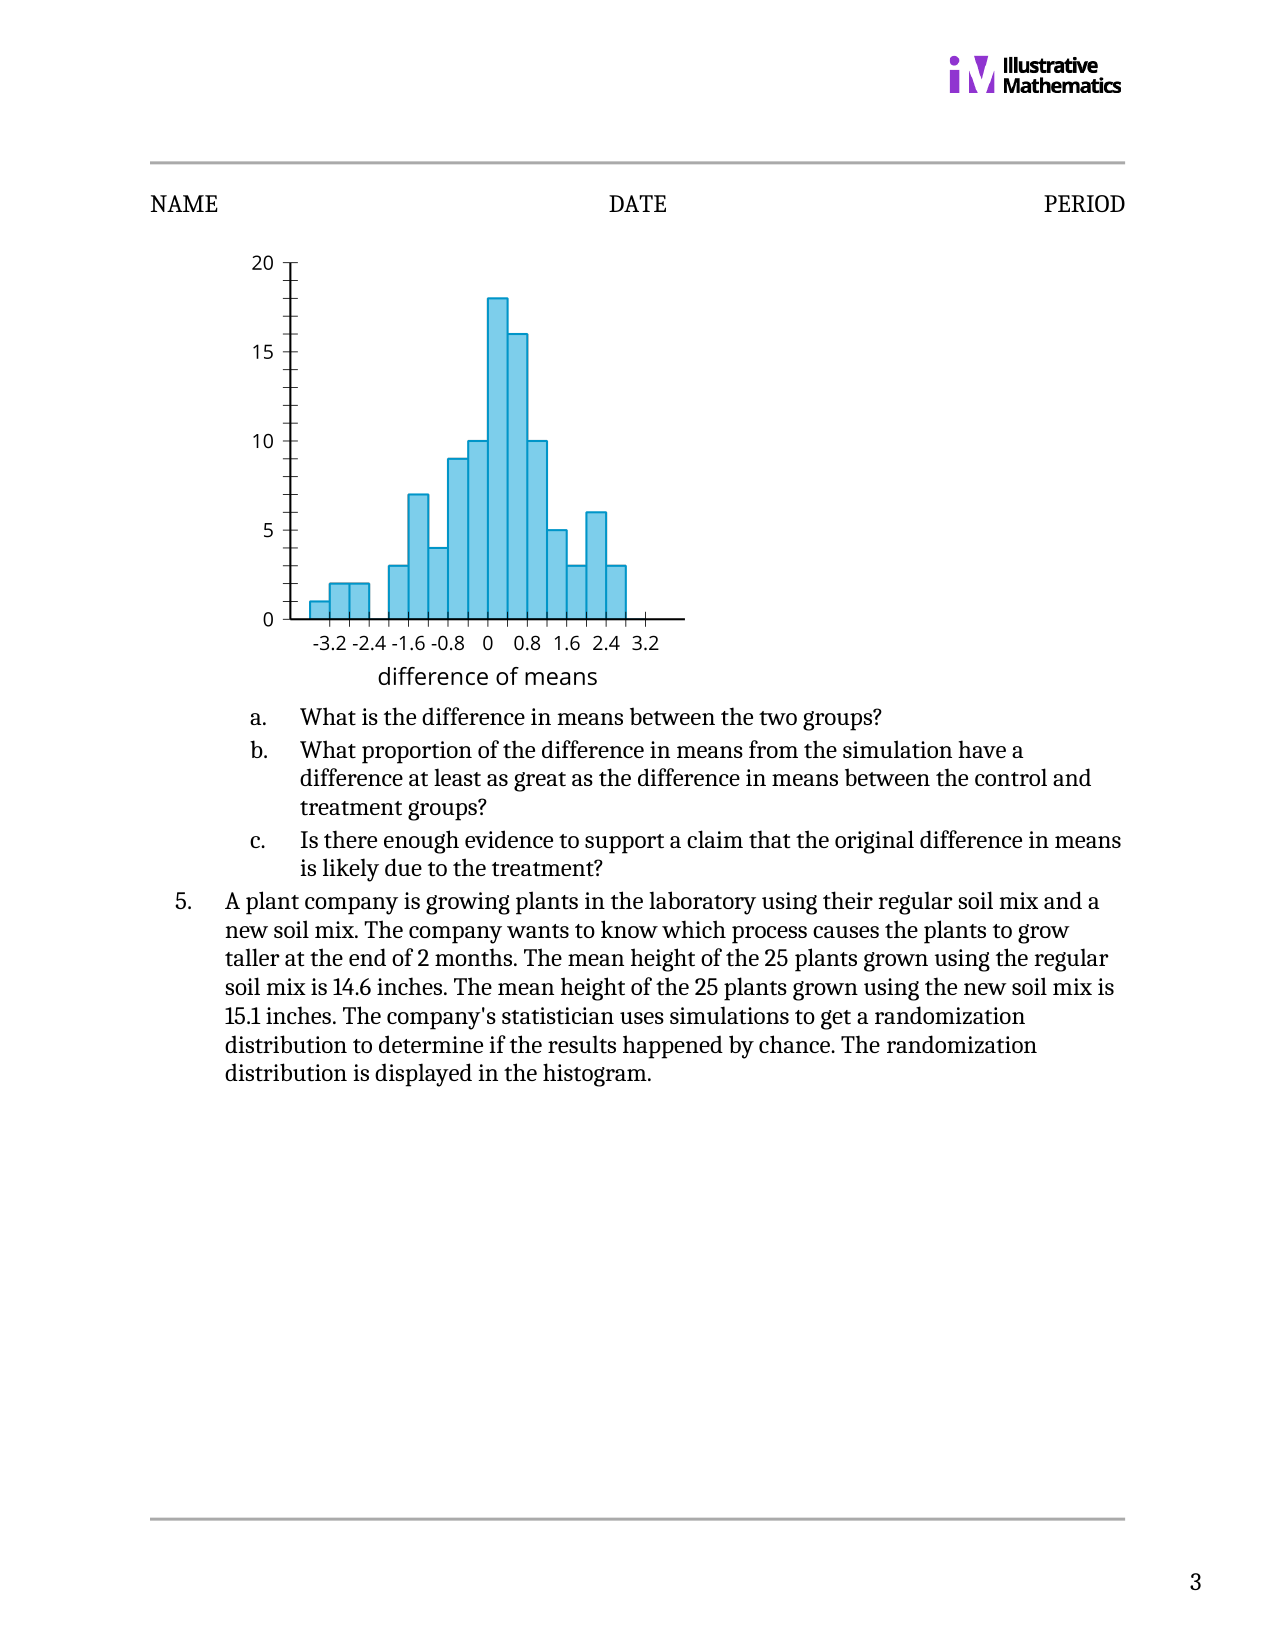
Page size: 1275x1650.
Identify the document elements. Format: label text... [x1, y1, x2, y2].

list A plant company is growing plants in the laboratory using their regular soil mix and a new soil mix. The company wants to know which process causes the plants to grow taller at the end of 2 months. The mean height of the 25 plants grown using the regular soil mix is 14.6 inches. The mean height of the 25 plants grown using the new soil mix is 15.1 inches. The company's statistician uses simulations to get a randomization distribution to determine if the results happened by chance. The randomization distribution is displayed in the histogram. [175, 887, 1125, 1088]
picture [243, 247, 686, 693]
list What proportion of the difference in means from the simulation have a difference at least as great as the difference in means between the control and treatment groups? [250, 736, 1125, 822]
picture [949, 55, 1121, 93]
list What is the difference in means between the two groups? [250, 703, 1125, 732]
list Is there enough evidence to support a claim that the original difference in means is likely due to the treatment? [250, 826, 1125, 883]
